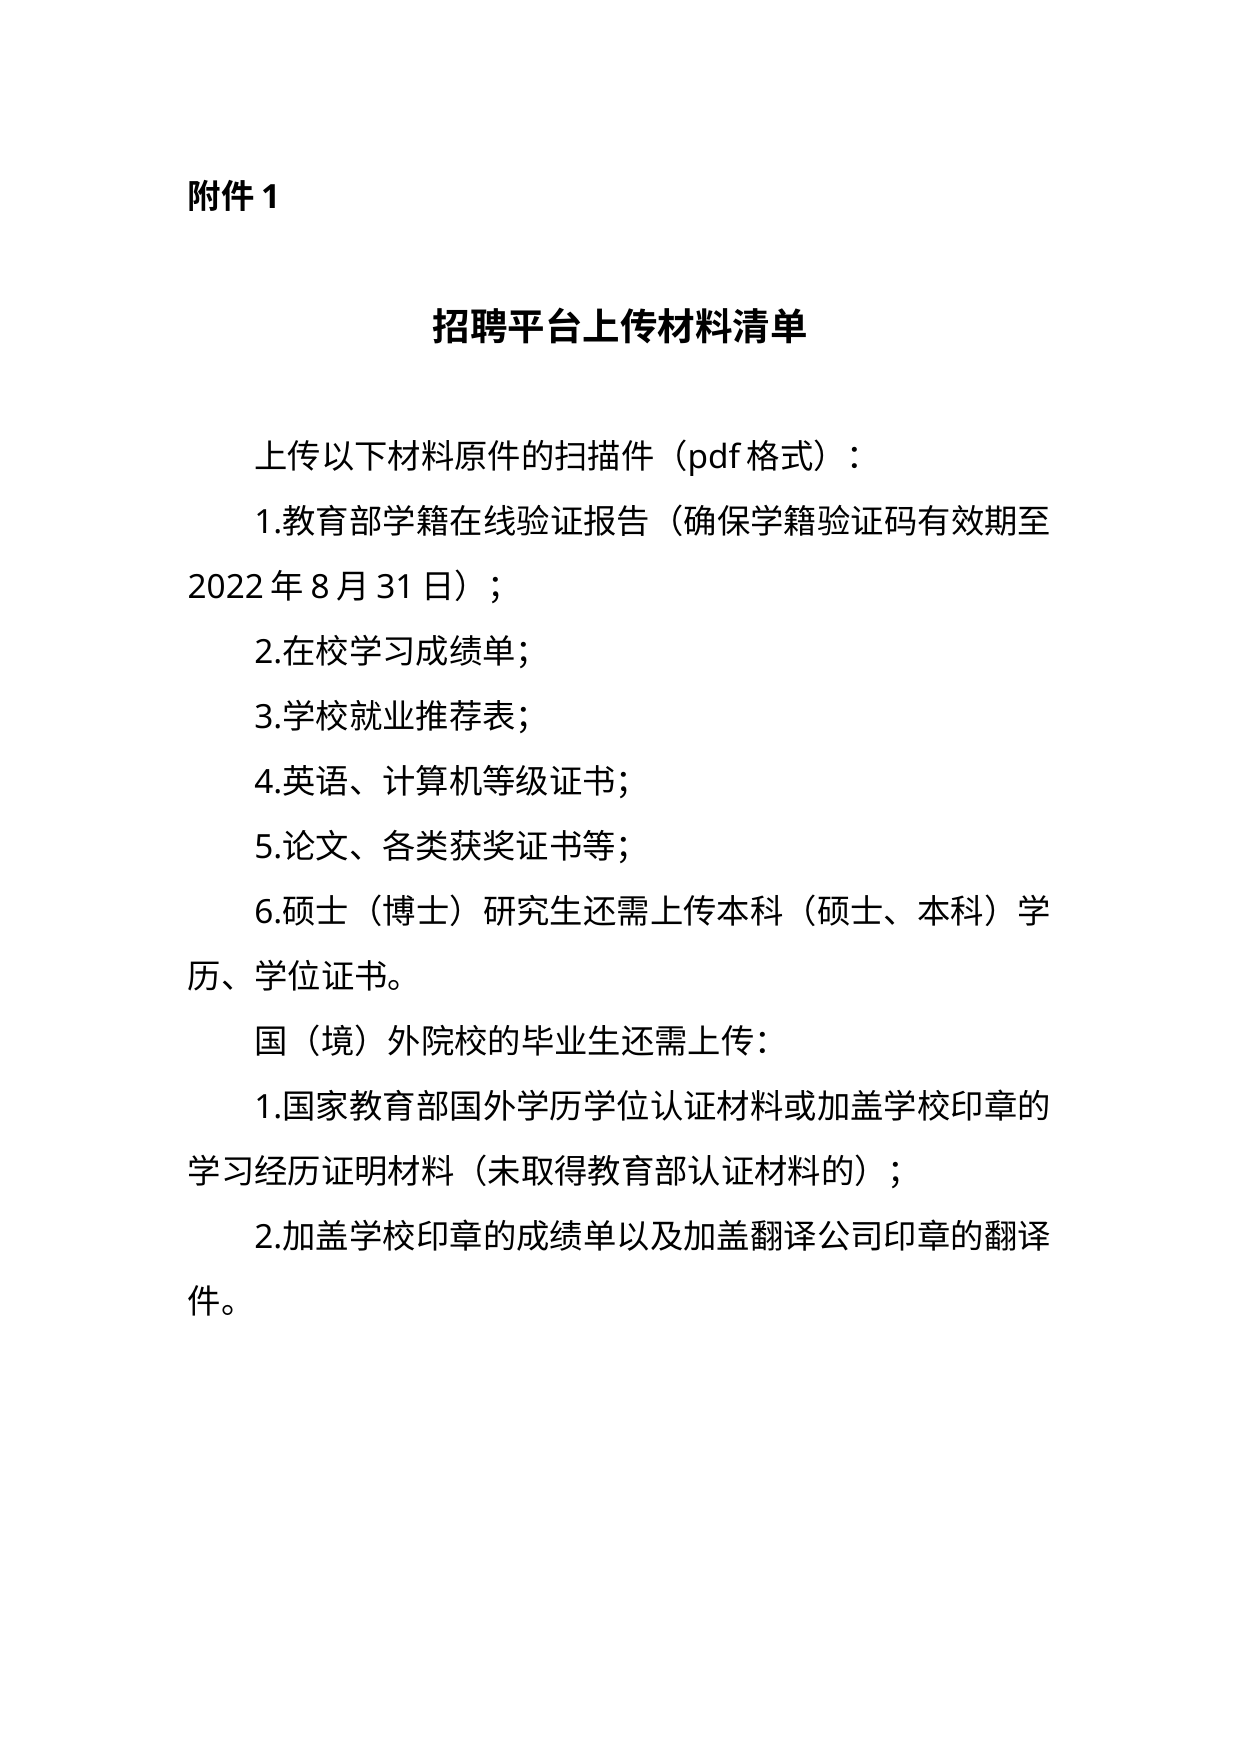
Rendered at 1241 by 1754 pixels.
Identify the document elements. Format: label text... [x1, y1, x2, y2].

text 4.英语、计算机等级证书； [187, 747, 1053, 812]
text 2.加盖学校印章的成绩单以及加盖翻译公司印章的翻译件。 [187, 1202, 1053, 1332]
text 招聘平台上传材料清单 [187, 292, 1053, 357]
text 6.硕士（博士）研究生还需上传本科（硕士、本科）学历、学位证书。 [187, 877, 1053, 1007]
text 附件1 [187, 162, 1053, 227]
text 1.教育部学籍在线验证报告（确保学籍验证码有效期至2022年8月31日）； [187, 487, 1053, 617]
text 1.国家教育部国外学历学位认证材料或加盖学校印章的学习经历证明材料（未取得教育部认证材料的）； [187, 1072, 1053, 1202]
text 国（境）外院校的毕业生还需上传： [187, 1007, 1053, 1072]
text 上传以下材料原件的扫描件（pdf格式）： [187, 422, 1053, 487]
text 3.学校就业推荐表； [187, 682, 1053, 747]
text 2.在校学习成绩单； [187, 617, 1053, 682]
text 5.论文、各类获奖证书等； [187, 812, 1053, 877]
